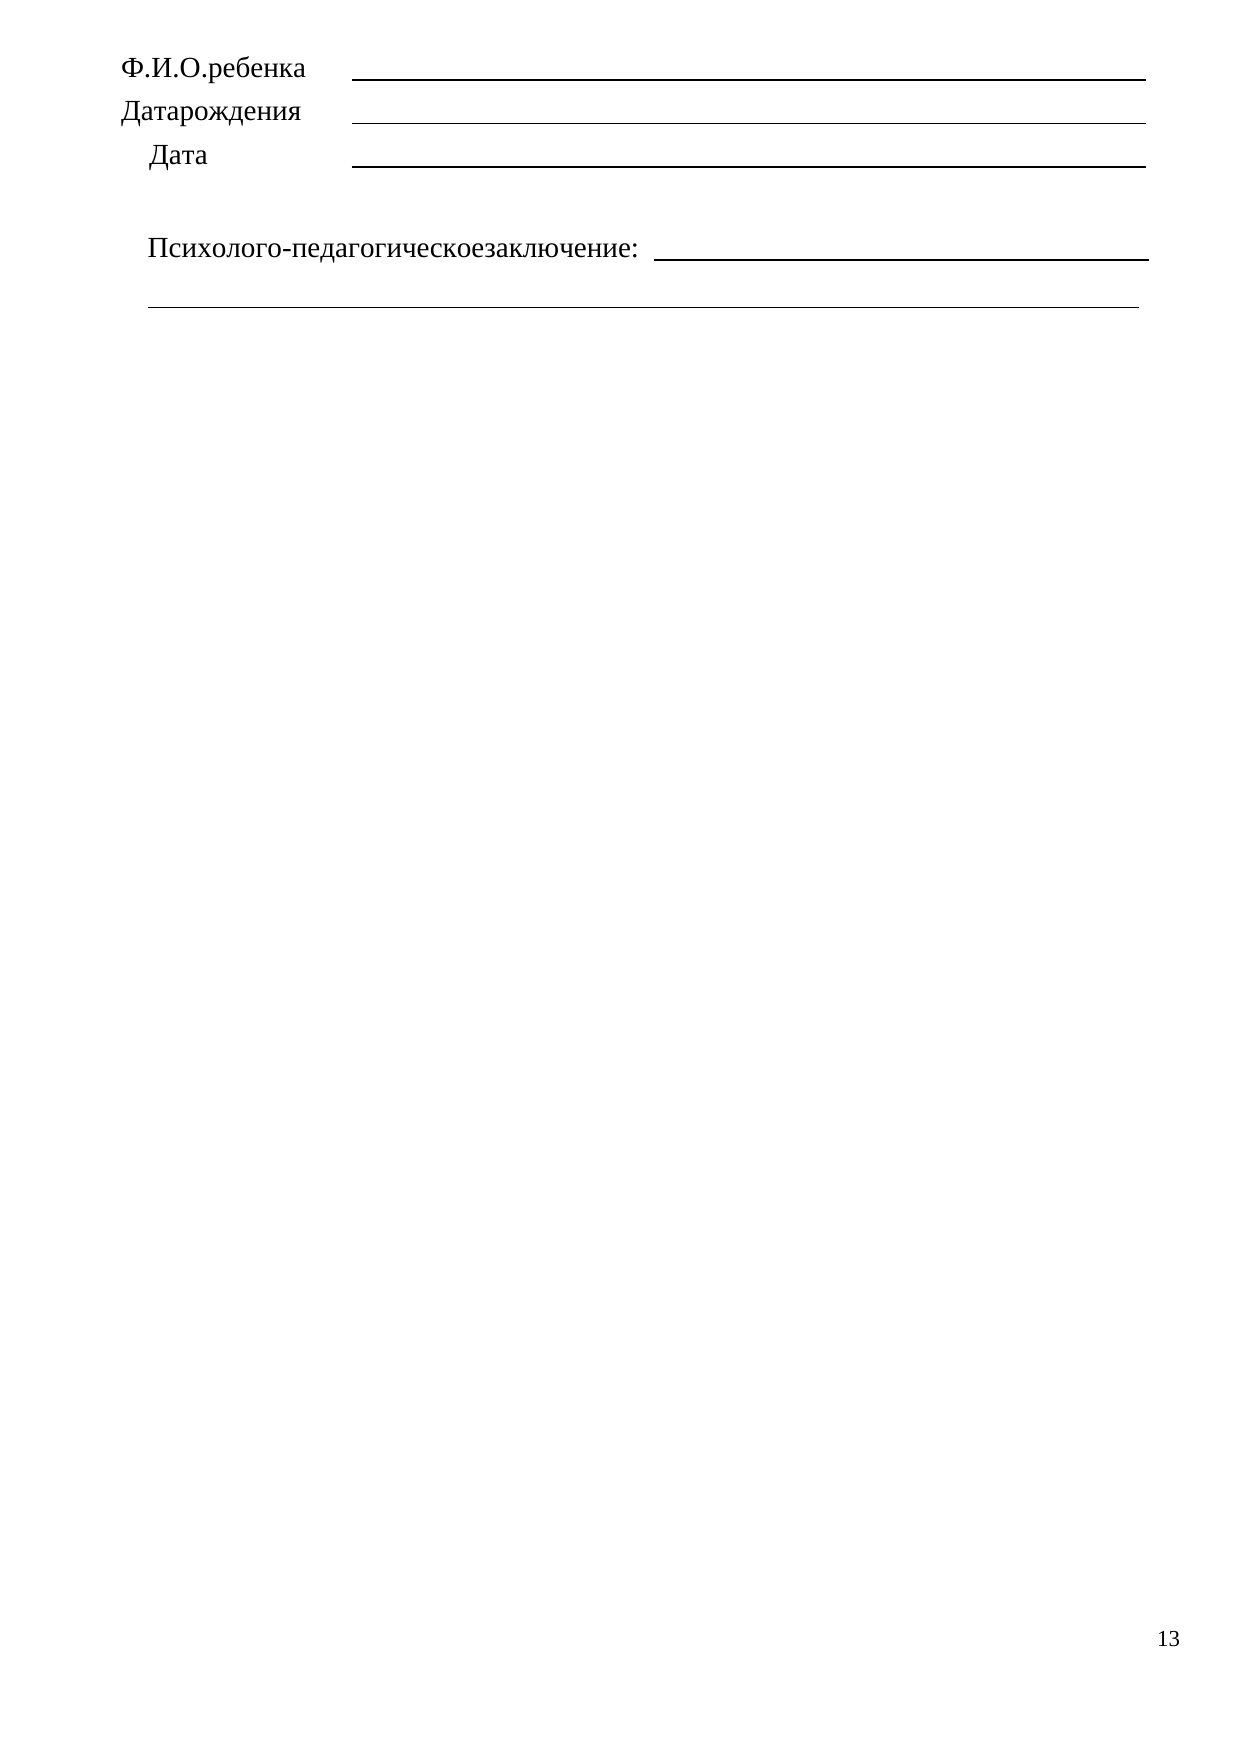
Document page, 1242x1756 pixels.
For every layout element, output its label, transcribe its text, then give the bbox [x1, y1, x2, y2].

text Ф.И.О.ребенка Датарождения Дата [118, 50, 1146, 171]
text Психолого-педагогическоезаключение: [147, 230, 1204, 263]
